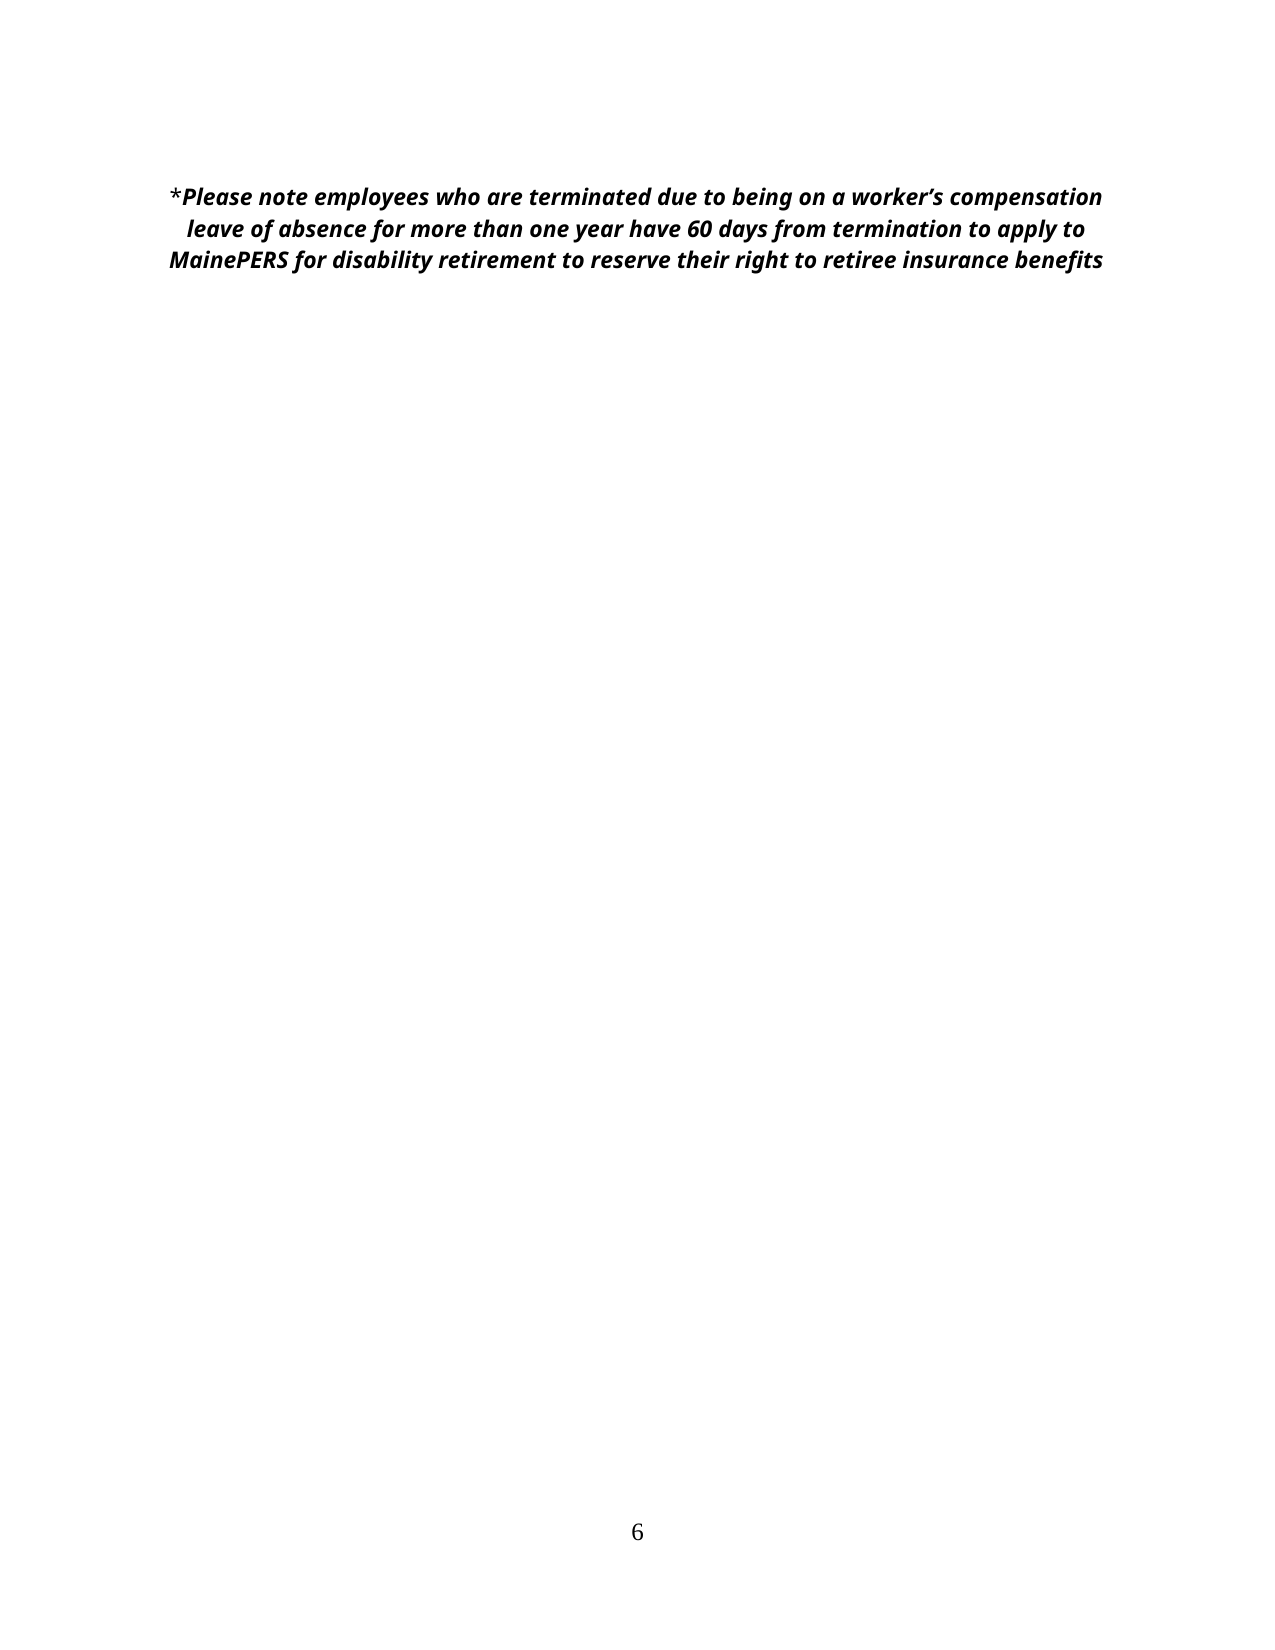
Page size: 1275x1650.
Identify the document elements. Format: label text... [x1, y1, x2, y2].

text *Please note employees who are terminated due to being on a worker’s compensation leave of absence for more than one year have 60 days from termination to apply to MainePERS for disability retirement to reserve their right to retiree insurance benefits [150, 181, 1125, 275]
